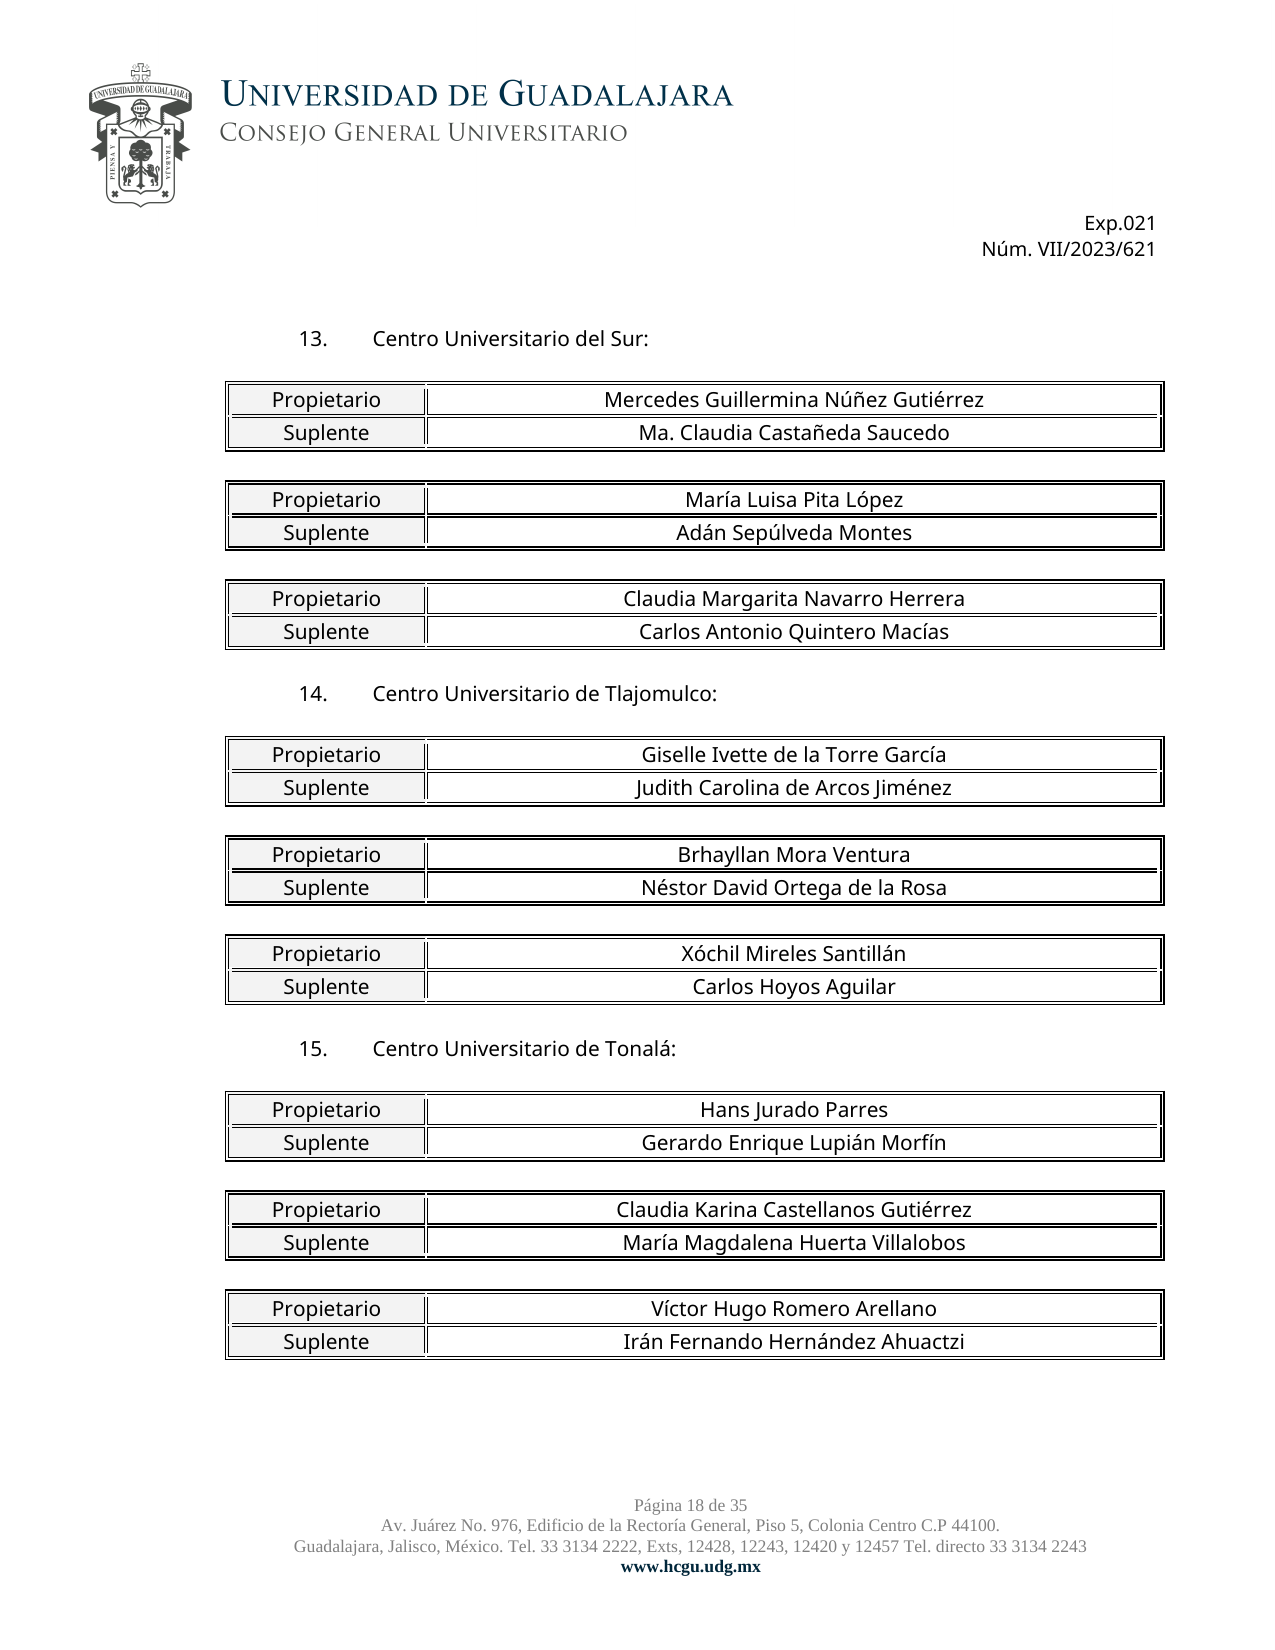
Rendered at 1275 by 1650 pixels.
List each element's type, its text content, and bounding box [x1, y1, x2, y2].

table_header Propietario [227, 936, 426, 967]
table_header Propietario [227, 837, 426, 868]
table_header Víctor Hugo Romero Arellano [426, 1294, 1160, 1322]
table_cell Judith Carolina de Arcos Jiménez [426, 769, 1162, 802]
table_cell Carlos Hoyos Aguilar [426, 968, 1162, 1001]
table_header Claudia Karina Castellanos Gutiérrez [426, 1194, 1160, 1223]
table_header Propietario [227, 1192, 426, 1223]
table_header Propietario [227, 581, 426, 612]
table_cell Adán Sepúlveda Montes [426, 513, 1162, 546]
table_cell Gerardo Enrique Lupián Morfín [426, 1124, 1162, 1157]
table_header Propietario [227, 737, 426, 769]
table_cell Suplente [227, 414, 426, 447]
table_cell Suplente [227, 868, 426, 901]
table_header Mercedes Guillermina Núñez Gutiérrez [426, 385, 1160, 414]
table_cell Suplente [227, 613, 426, 646]
table_cell Irán Fernando Hernández Ahuactzi [426, 1323, 1162, 1356]
list Centro Universitario de Tlajomulco: [298, 679, 1157, 707]
table_header María Luisa Pita López [426, 484, 1160, 513]
picture [0, 4, 1272, 227]
table_header Brhayllan Mora Ventura [426, 839, 1160, 868]
table_cell María Magdalena Huerta Villalobos [426, 1223, 1162, 1256]
table_cell Néstor David Ortega de la Rosa [426, 868, 1162, 901]
table_header Propietario [227, 382, 426, 414]
picture [1126, 217, 1132, 227]
table_header Hans Jurado Parres [426, 1095, 1160, 1124]
table_cell Suplente [227, 1223, 426, 1256]
table_cell Suplente [227, 769, 426, 802]
table_cell Ma. Claudia Castañeda Saucedo [426, 414, 1162, 447]
table_header Propietario [227, 482, 426, 513]
table_header Giselle Ivette de la Torre García [426, 740, 1160, 769]
table_cell Suplente [227, 968, 426, 1001]
table_header Claudia Margarita Navarro Herrera [426, 584, 1160, 612]
table_cell Carlos Antonio Quintero Macías [426, 613, 1162, 646]
table_header Propietario [227, 1092, 426, 1124]
list Centro Universitario del Sur: [298, 324, 1157, 352]
table_cell Suplente [227, 513, 426, 546]
list Centro Universitario de Tonalá: [298, 1034, 1157, 1062]
table_header Propietario [227, 1291, 426, 1322]
table_cell Suplente [227, 1323, 426, 1356]
table_cell Suplente [227, 1124, 426, 1157]
table_header Xóchil Mireles Santillán [426, 939, 1160, 967]
